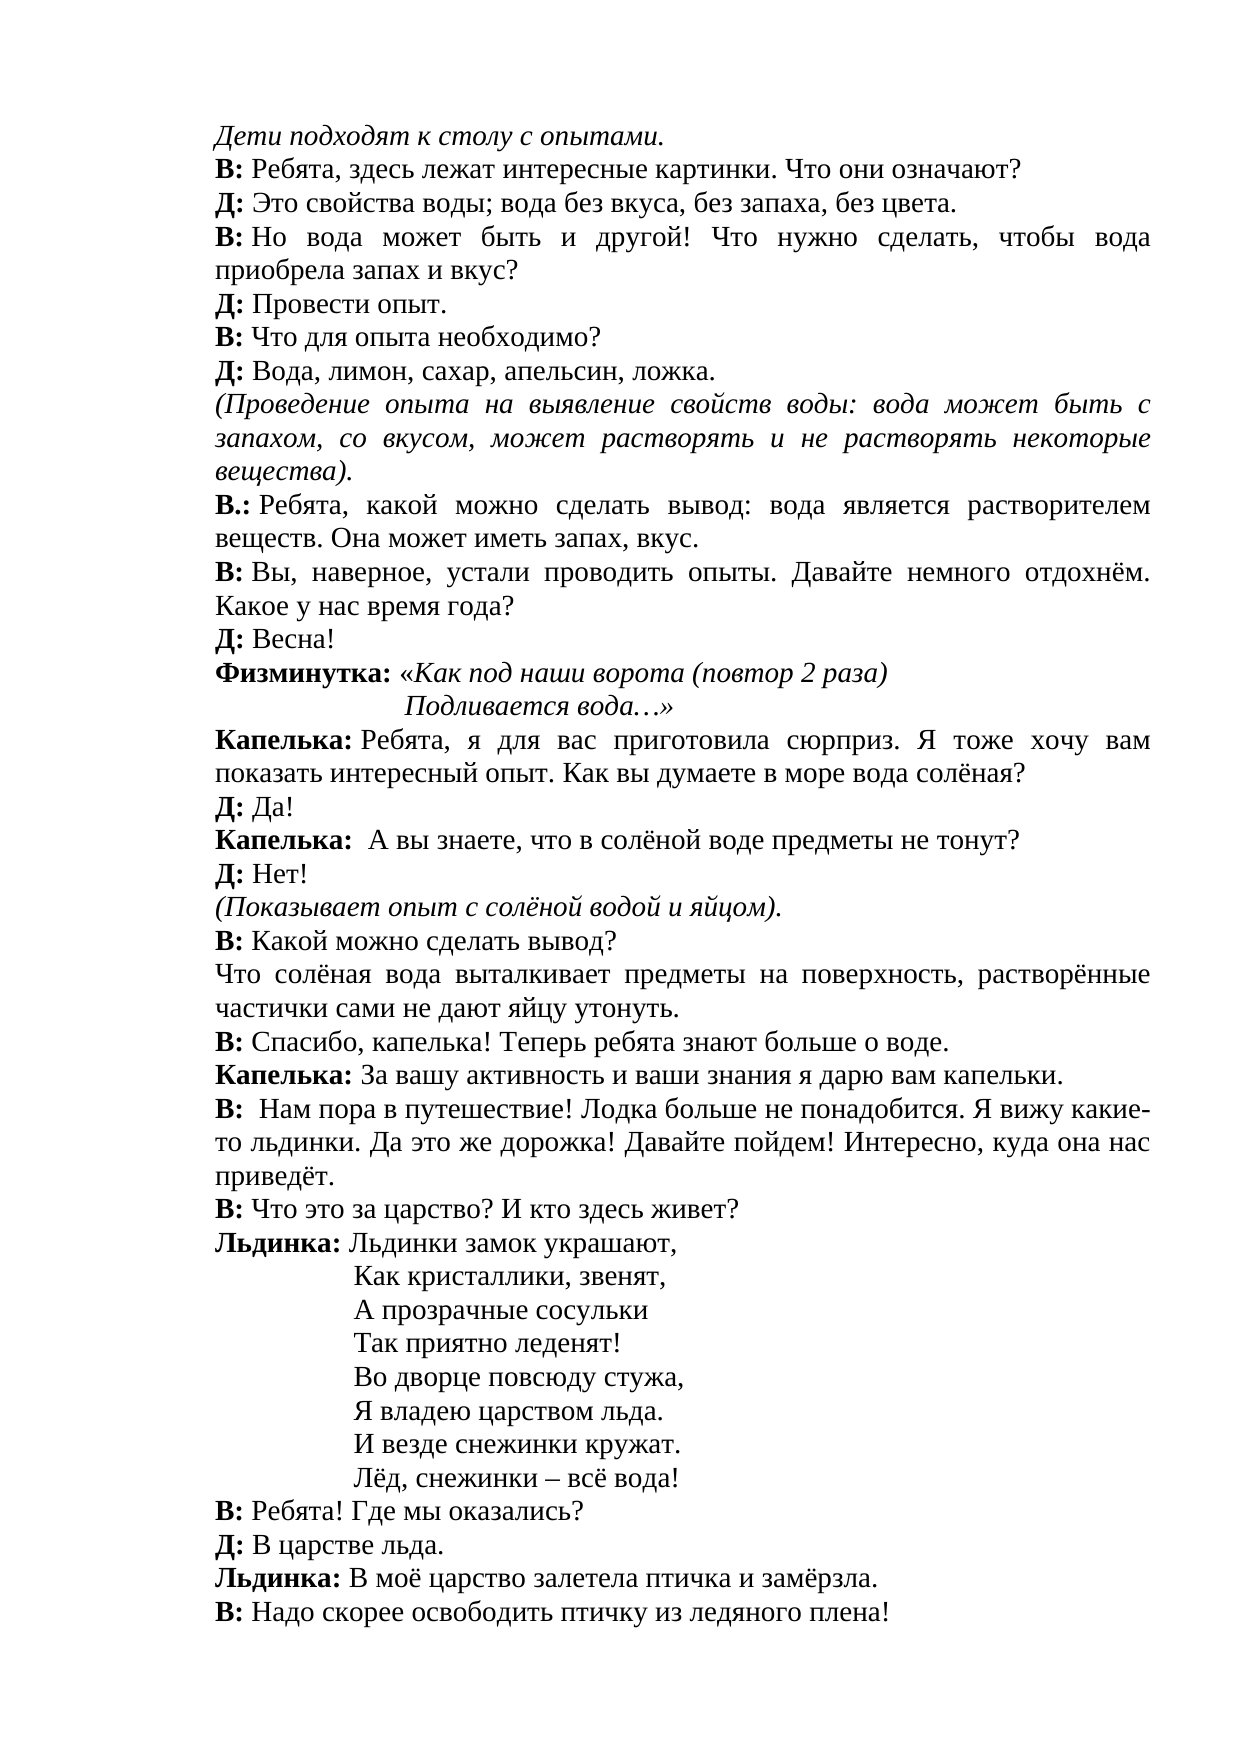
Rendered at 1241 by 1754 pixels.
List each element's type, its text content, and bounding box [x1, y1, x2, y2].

text Капелька: За вашу активность и ваши знания я дарю вам капельки. [215, 1057, 1152, 1091]
text (Показывает опыт с солёной водой и яйцом). [215, 889, 1152, 923]
text В: Вы, наверное, устали проводить опыты. Давайте немного отдохнём. Какое у нас время года? [215, 554, 1152, 621]
text Д: Нет! [215, 856, 1152, 889]
text (Проведение опыта на выявление свойств воды: вода может быть с запахом, со вкусом, может растворять и не растворять некоторые вещества). [215, 386, 1152, 487]
text Во дворце повсюду стужа, [215, 1359, 1152, 1393]
text В: Спасибо, капелька! Теперь ребята знают больше о воде. [215, 1024, 1152, 1057]
text Как кристаллики, звенят, [215, 1258, 1152, 1292]
text В: Надо скорее освободить птичку из ледяного плена! [215, 1594, 1152, 1627]
text В: Какой можно сделать вывод? [215, 923, 1152, 957]
text В: Что это за царство? И кто здесь живет? [215, 1191, 1152, 1225]
text В: Что для опыта необходимо? [215, 319, 1152, 353]
text Дети подходят к столу с опытами. [215, 118, 1152, 152]
text Льдинка: В моё царство залетела птичка и замёрзла. [215, 1560, 1152, 1594]
text Подливается вода…» [215, 688, 1152, 722]
text Так приятно леденят! [215, 1326, 1152, 1359]
text А прозрачные сосульки [215, 1292, 1152, 1326]
text Д: Это свойства воды; вода без вкуса, без запаха, без цвета. [215, 185, 1152, 219]
text Капелька: А вы знаете, что в солёной воде предметы не тонут? [215, 822, 1152, 856]
text Физминутка: «Как под наши ворота (повтор 2 раза) [215, 655, 1152, 688]
text Я владею царством льда. [215, 1393, 1152, 1426]
text Д: В царстве льда. [215, 1527, 1152, 1560]
text Д: Вода, лимон, сахар, апельсин, ложка. [215, 353, 1152, 386]
text Лёд, снежинки – всё вода! [215, 1460, 1152, 1493]
text Д: Провести опыт. [215, 286, 1152, 319]
text Капелька: Ребята, я для вас приготовила сюрприз. Я тоже хочу вам показать интересный опыт. Как вы думаете в море вода солёная? [215, 722, 1152, 789]
text Д: Да! [215, 789, 1152, 822]
text Что солёная вода выталкивает предметы на поверхность, растворённые частички сами не дают яйцу утонуть. [215, 957, 1152, 1024]
text В.: Ребята, какой можно сделать вывод: вода является растворителем веществ. Она может иметь запах, вкус. [215, 487, 1152, 554]
text В: Но вода может быть и другой! Что нужно сделать, чтобы вода приобрела запах и вкус? [215, 219, 1152, 286]
text В: Нам пора в путешествие! Лодка больше не понадобится. Я вижу какие-то льдинки. Да это же дорожка! Давайте пойдем! Интересно, куда она нас приведёт. [215, 1091, 1152, 1191]
text В: Ребята, здесь лежат интересные картинки. Что они означают? [215, 152, 1152, 185]
text Д: Весна! [215, 621, 1152, 655]
text Льдинка: Льдинки замок украшают, [215, 1225, 1152, 1258]
text И везде снежинки кружат. [215, 1426, 1152, 1460]
text В: Ребята! Где мы оказались? [215, 1493, 1152, 1527]
